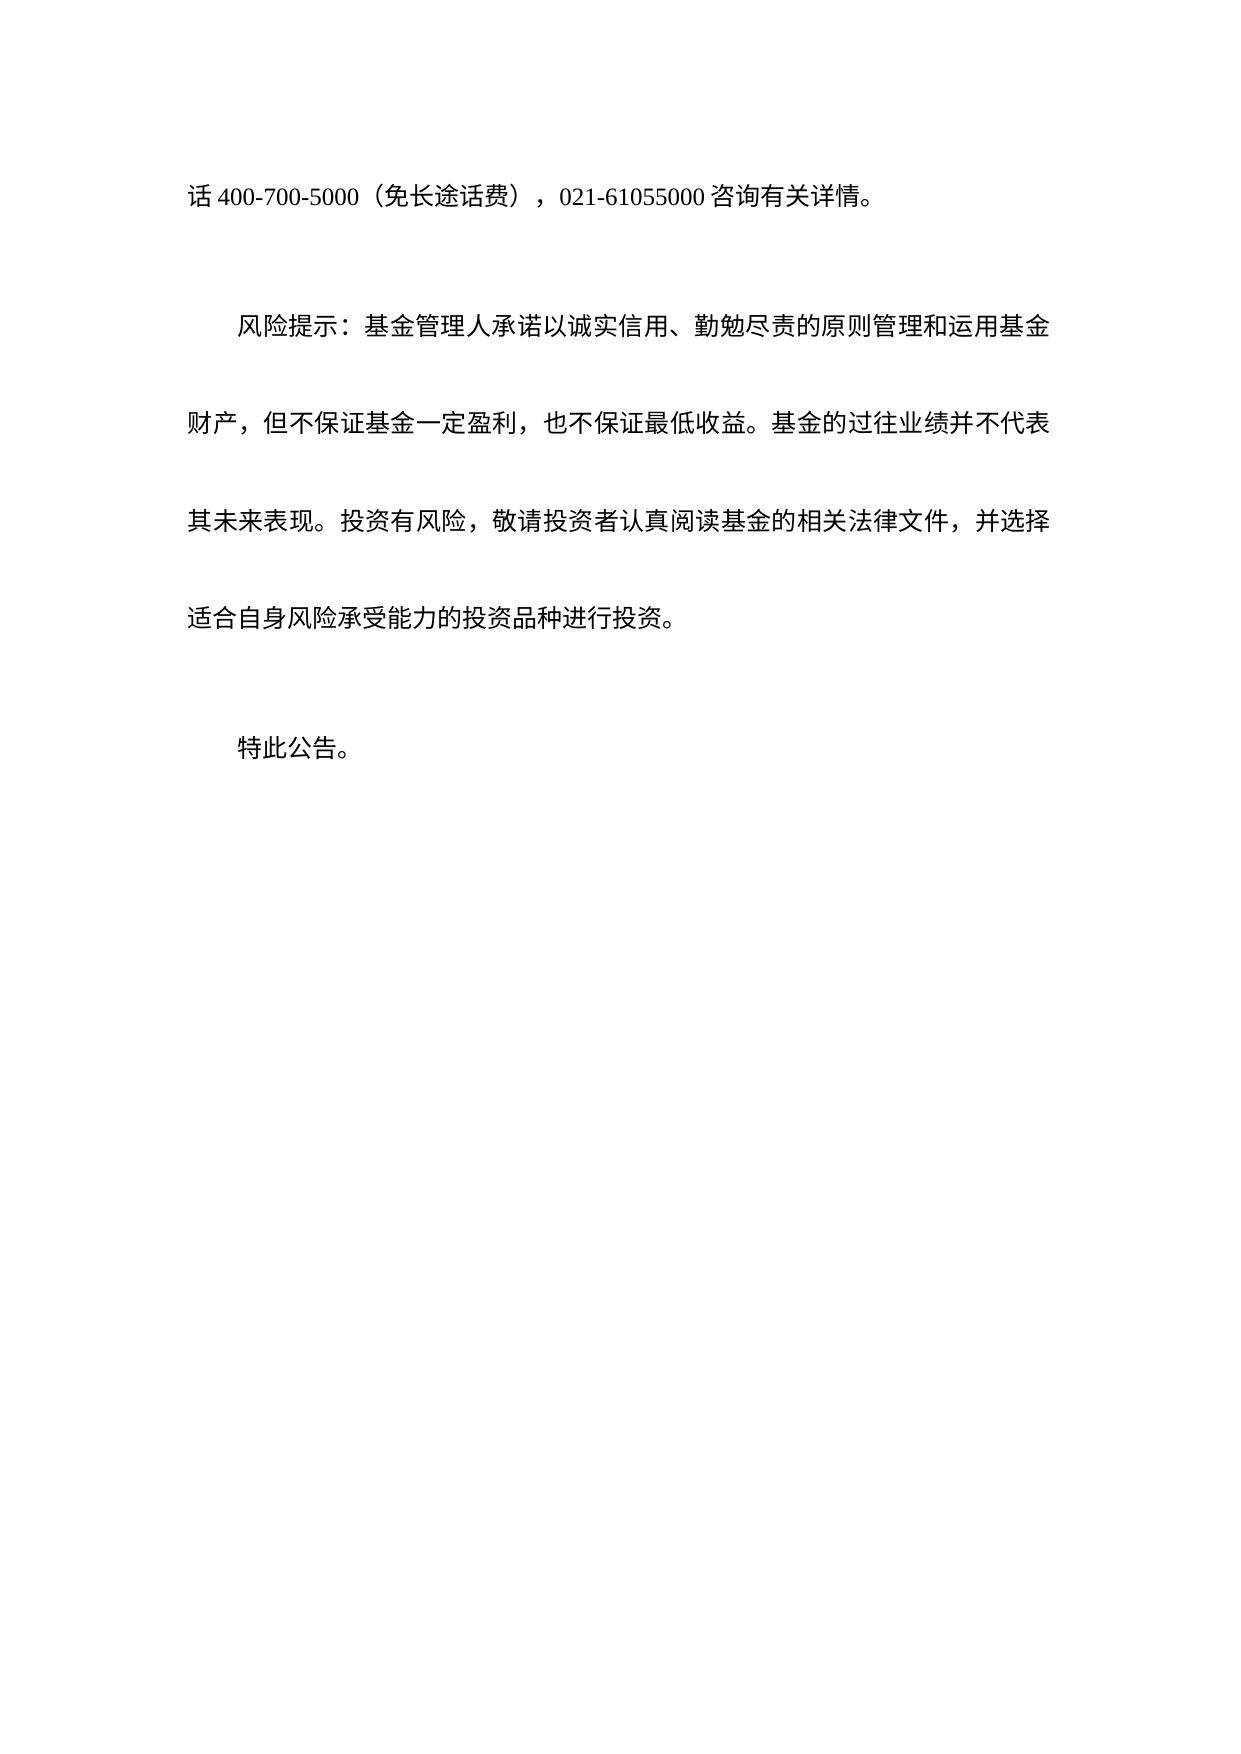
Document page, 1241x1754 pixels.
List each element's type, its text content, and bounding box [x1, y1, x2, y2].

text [187, 162, 1053, 227]
text 特此公告。 [187, 714, 1053, 779]
text 风险提示：基金管理人承诺以诚实信用、勤勉尽责的原则管理和运用基金财产，但不保证基金一定盈利，也不保证最低收益。基金的过往业绩并不代表其未来表现。投资有风险，敬请投资者认真阅读基金的相关法律文件，并选择适合自身风险承受能力的投资品种进行投资。 [187, 292, 1053, 649]
